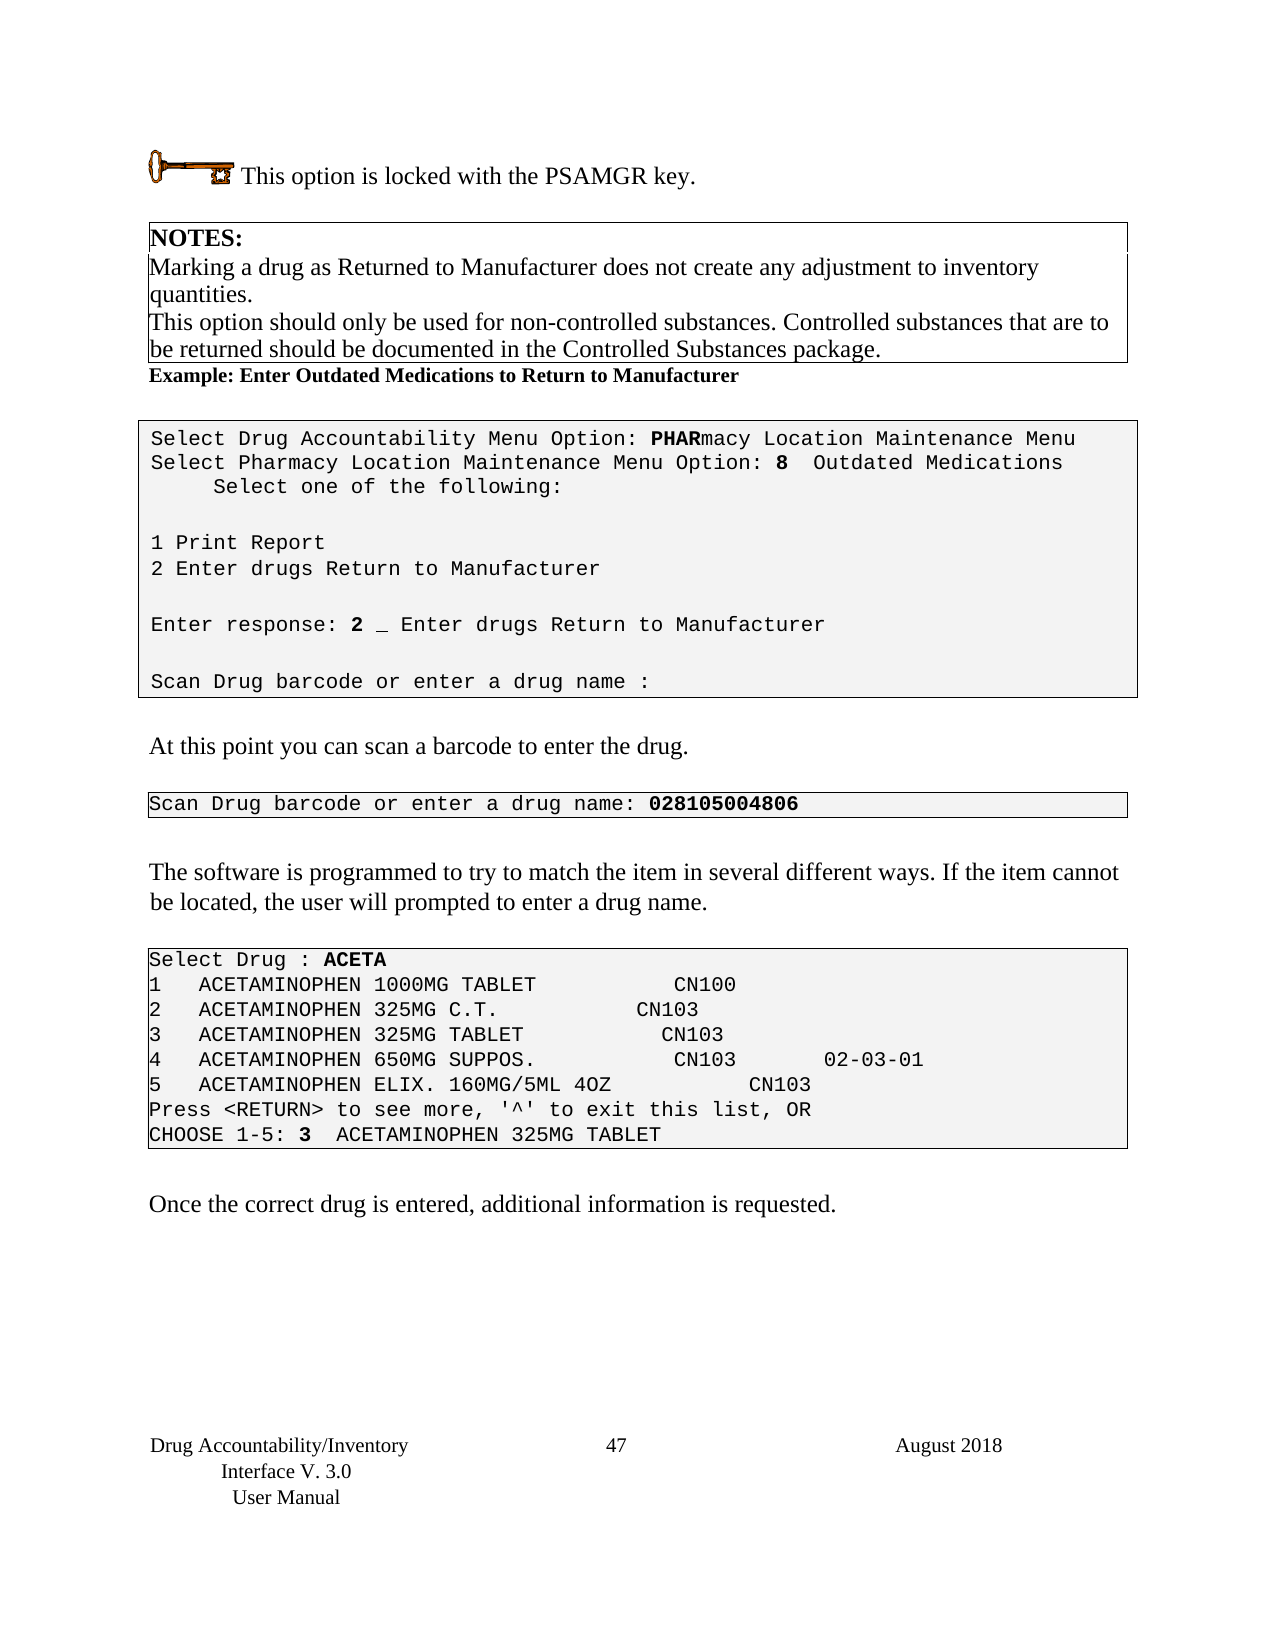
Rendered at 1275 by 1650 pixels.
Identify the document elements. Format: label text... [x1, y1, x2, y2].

list ACETAMINOPHEN 325MG TABLET CN103 [149, 1023, 1127, 1048]
table_header Select Drug Accountability Menu Option: PHARmacy Location Maintenance Menu Select Pharmacy Location Maintenance Menu Option: 8 Outdated Medications Select one of the following: Print Report Enter drugs Return to Manufacturer Enter response: 2 Enter drugs Return to Manufacturer Scan Drug barcode or enter a drug name : [139, 421, 1137, 697]
text The software is programmed to try to match the item in several different ways. If the item cannot be located, the user will prompted to enter a drug name. [149, 857, 1125, 916]
text Marking a drug as Returned to Manufacturer does not create any adjustment to inventory quantities. [149, 254, 1127, 308]
text Example: Enter Outdated Medications to Return to Manufacturer [148, 363, 1127, 387]
list ACETAMINOPHEN ELIX. 160MG/5ML 4OZ CN103 [149, 1073, 1127, 1098]
list ACETAMINOPHEN 325MG C.T. CN103 [149, 998, 1127, 1023]
text At this point you can scan a barcode to enter the drug. [149, 731, 1125, 759]
text Scan Drug barcode or enter a drug name: 028105004806 [149, 793, 1127, 817]
text Select Drug : ACETA [149, 949, 1127, 973]
text NOTES: [150, 223, 1127, 252]
list ACETAMINOPHEN 650MG SUPPOS. CN103 02-03-01 [149, 1048, 1127, 1073]
text This option is locked with the PSAMGR key. [149, 150, 1125, 190]
list ACETAMINOPHEN 1000MG TABLET CN100 [149, 973, 1127, 998]
text CHOOSE 1-5: 3 ACETAMINOPHEN 325MG TABLET [149, 1123, 1127, 1148]
text Once the correct drug is entered, additional information is requested. [149, 1189, 1125, 1218]
text Press <RETURN> to see more, '^' to exit this list, OR [149, 1098, 1127, 1123]
text This option should only be used for non-controlled substances. Controlled substances that are to be returned should be documented in the Controlled Substances package. [149, 308, 1127, 362]
